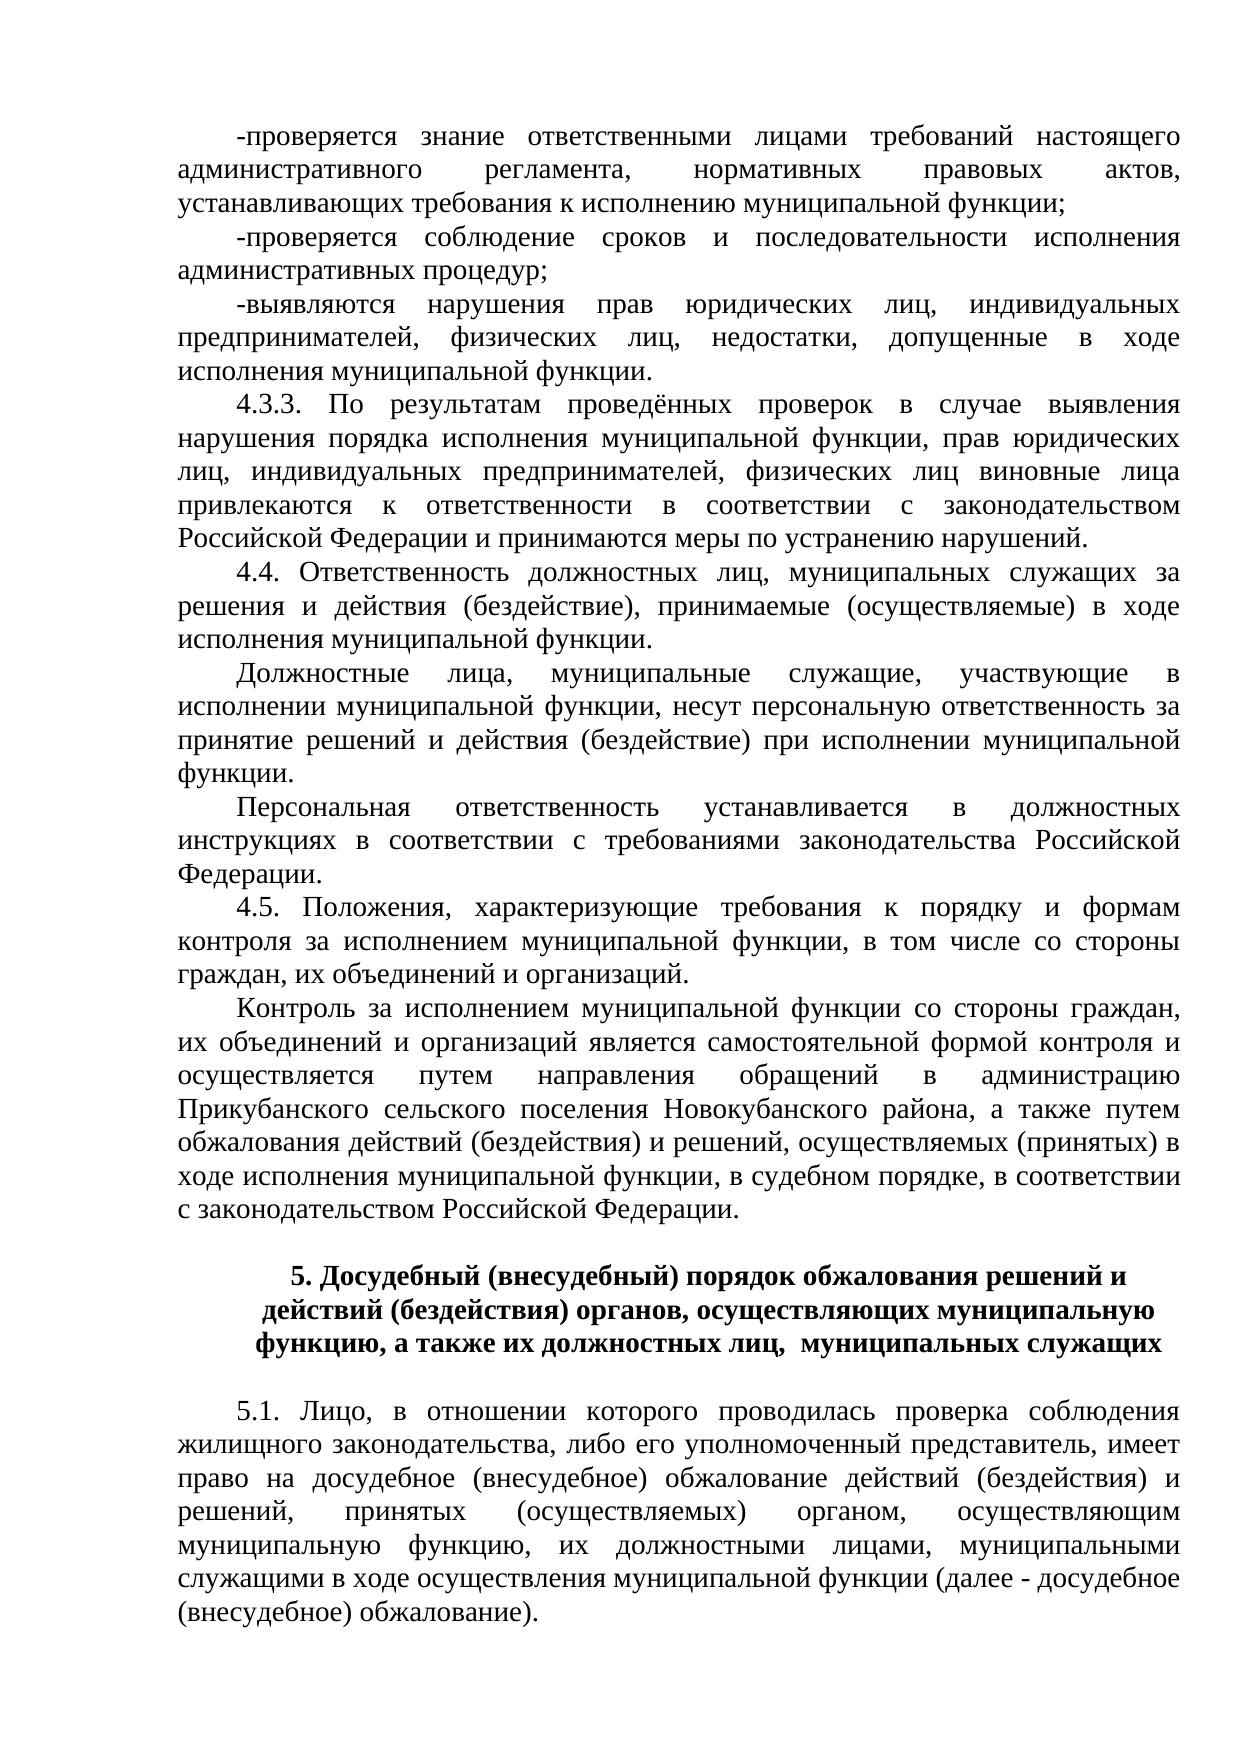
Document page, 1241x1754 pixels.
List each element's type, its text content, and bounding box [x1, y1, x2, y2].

text 5.1. Лицо, в отношении которого проводилась проверка соблюдения жилищного законодательства, либо его уполномоченный представитель, имеет право на досудебное (внесудебное) обжалование действий (бездействия) и решений, принятых (осуществляемых) органом, осуществляющим муниципальную функцию, их должностными лицами, муниципальными служащими в ходе осуществления муниципальной функции (далее - досудебное (внесудебное) обжалование). [177, 1393, 1181, 1627]
text Контроль за исполнением муниципальной функции со стороны граждан, их объединений и организаций является самостоятельной формой контроля и осуществляется путем направления обращений в администрацию Прикубанского сельского поселения Новокубанского района, а также путем обжалования действий (бездействия) и решений, осуществляемых (принятых) в ходе исполнения муниципальной функции, в судебном порядке, в соответствии с законодательством Российской Федерации. [177, 990, 1181, 1225]
text -проверяется знание ответственными лицами требований настоящего административного регламента, нормативных правовых актов, устанавливающих требования к исполнению муниципальной функции; [177, 118, 1181, 219]
text 4.5. Положения, характеризующие требования к порядку и формам контроля за исполнением муниципальной функции, в том числе со стороны граждан, их объединений и организаций. [177, 889, 1181, 990]
text действий (бездействия) органов, осуществляющих муниципальную [177, 1292, 1181, 1326]
text -проверяется соблюдение сроков и последовательности исполнения административных процедур; [177, 219, 1181, 286]
text Персональная ответственность устанавливается в должностных инструкциях в соответствии с требованиями законодательства Российской Федерации. [177, 789, 1181, 889]
text 4.4. Ответственность должностных лиц, муниципальных служащих за решения и действия (бездействие), принимаемые (осуществляемые) в ходе исполнения муниципальной функции. [177, 554, 1181, 655]
text -выявляются нарушения прав юридических лиц, индивидуальных предпринимателей, физических лиц, недостатки, допущенные в ходе исполнения муниципальной функции. [177, 286, 1181, 386]
text Должностные лица, муниципальные служащие, участвующие в исполнении муниципальной функции, несут персональную ответственность за принятие решений и действия (бездействие) при исполнении муниципальной функции. [177, 655, 1181, 789]
text 5. Досудебный (внесудебный) порядок обжалования решений и [177, 1258, 1181, 1292]
text функцию, а также их должностных лиц, муниципальных служащих [177, 1326, 1181, 1359]
text 4.3.3. По результатам проведённых проверок в случае выявления нарушения порядка исполнения муниципальной функции, прав юридических лиц, индивидуальных предпринимателей, физических лиц виновные лица привлекаются к ответственности в соответствии с законодательством Российской Федерации и принимаются меры по устранению нарушений. [177, 386, 1181, 554]
